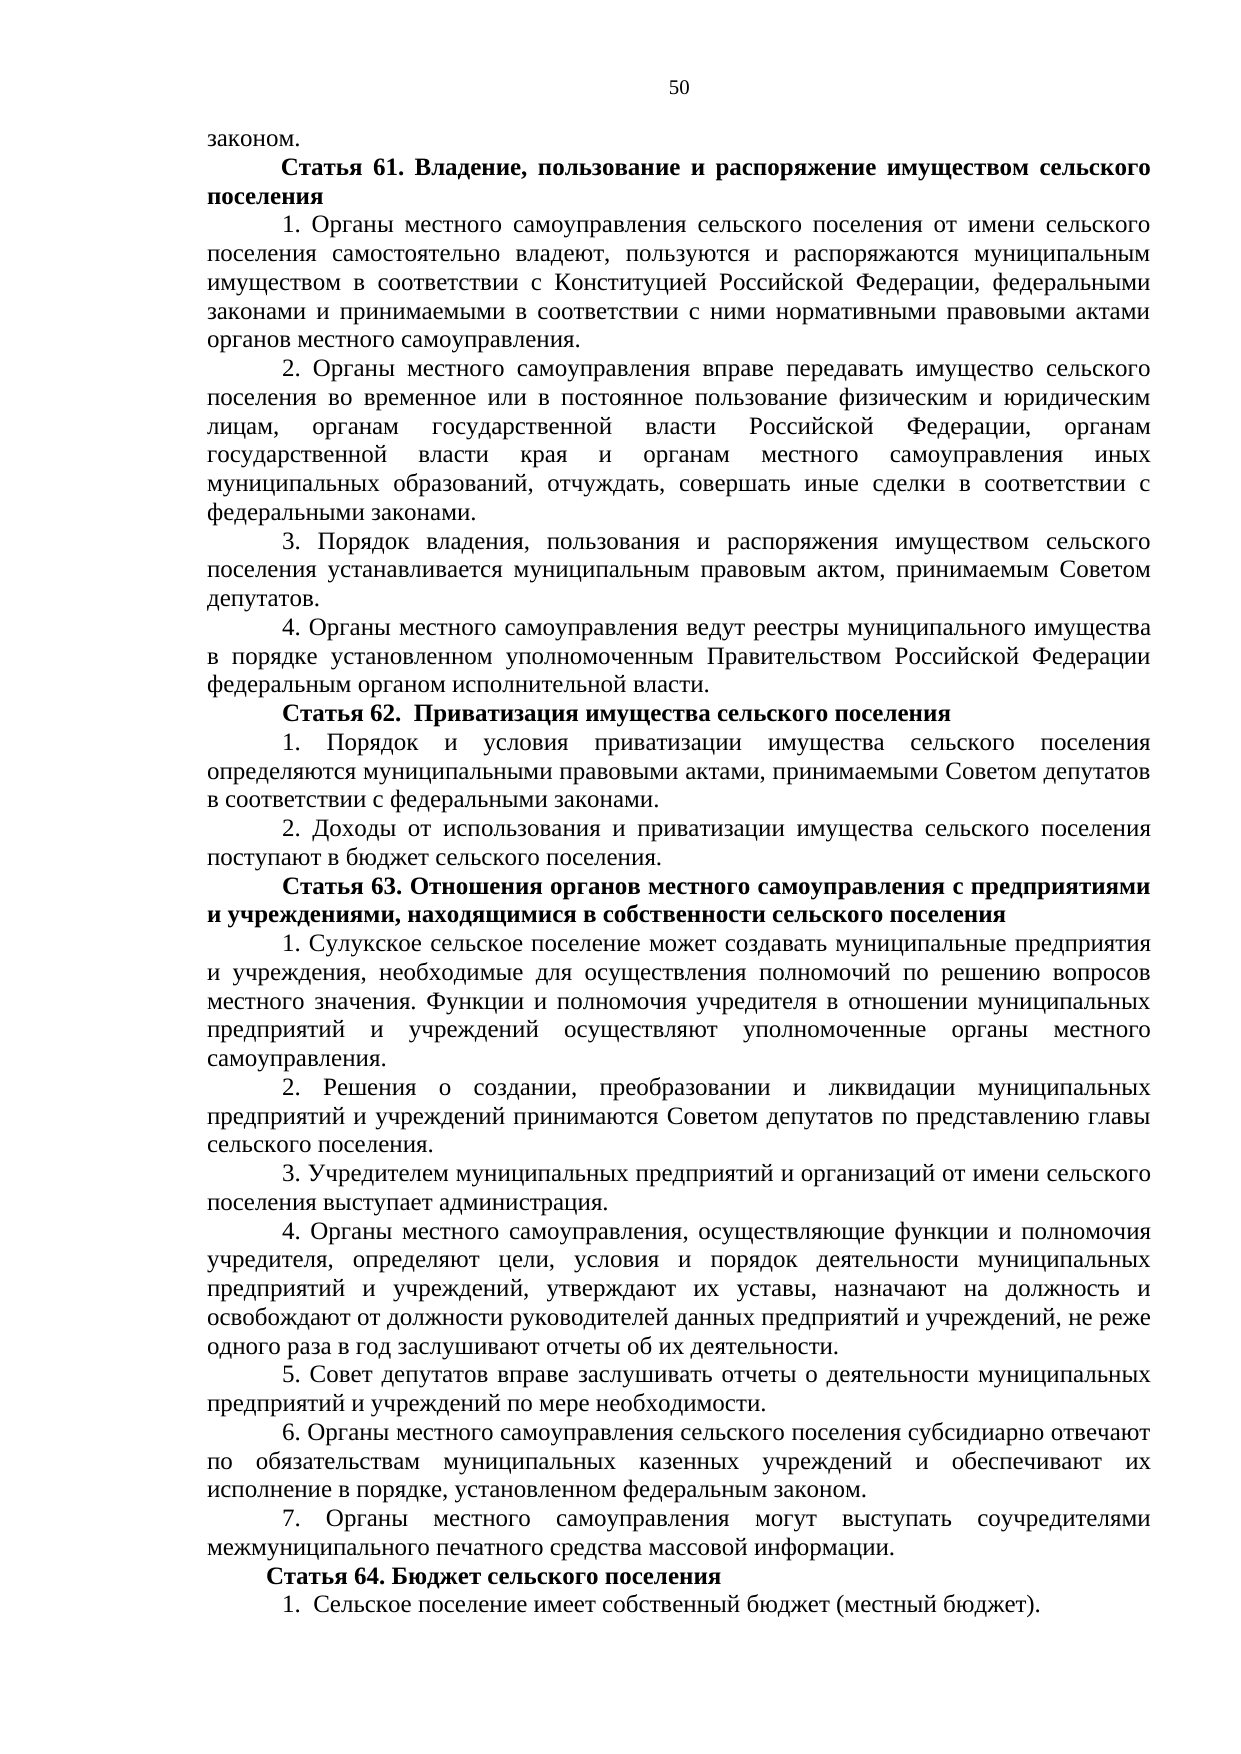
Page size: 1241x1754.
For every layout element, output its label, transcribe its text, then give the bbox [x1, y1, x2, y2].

text 1. Сулукское сельское поселение может создавать муниципальные предприятия и учреждения, необходимые для осуществления полномочий по решению вопросов местного значения. Функции и полномочия учредителя в отношении муниципальных предприятий и учреждений осуществляют уполномоченные органы местного самоуправления. [207, 928, 1151, 1072]
text 3. Учредителем муниципальных предприятий и организаций от имени сельского поселения выступает администрация. [207, 1158, 1151, 1216]
text 4. Органы местного самоуправления ведут реестры муниципального имущества в порядке установленном уполномоченным Правительством Российской Федерации федеральным органом исполнительной власти. [207, 612, 1151, 698]
text 7. Органы местного самоуправления могут выступать соучредителями межмуниципального печатного средства массовой информации. [207, 1503, 1151, 1561]
text Статья 63. Отношения органов местного самоуправления с предприятиями и учреждениями, находящимися в собственности сельского поселения [207, 871, 1151, 928]
text 2. Решения о создании, преобразовании и ликвидации муниципальных предприятий и учреждений принимаются Советом депутатов по представлению главы сельского поселения. [207, 1072, 1151, 1158]
text Статья 61. Владение, пользование и распоряжение имуществом сельского поселения [207, 152, 1151, 209]
text Статья 62. Приватизация имущества сельского поселения [207, 698, 1151, 727]
text 2. Органы местного самоуправления вправе передавать имущество сельского поселения во временное или в постоянное пользование физическим и юридическим лицам, органам государственной власти Российской Федерации, органам государственной власти края и органам местного самоуправления иных муниципальных образований, отчуждать, совершать иные сделки в соответствии с федеральными законами. [207, 353, 1151, 526]
text Статья 64. Бюджет сельского поселения [207, 1561, 1151, 1589]
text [207, 123, 1151, 152]
text 2. Доходы от использования и приватизации имущества сельского поселения поступают в бюджет сельского поселения. [207, 813, 1151, 871]
text 6. Органы местного самоуправления сельского поселения субсидиарно отвечают по обязательствам муниципальных казенных учреждений и обеспечивают их исполнение в порядке, установленном федеральным законом. [207, 1417, 1151, 1503]
text 1. Порядок и условия приватизации имущества сельского поселения определяются муниципальными правовыми актами, принимаемыми Советом депутатов в соответствии с федеральными законами. [207, 727, 1151, 813]
text 4. Органы местного самоуправления, осуществляющие функции и полномочия учредителя, определяют цели, условия и порядок деятельности муниципальных предприятий и учреждений, утверждают их уставы, назначают на должность и освобождают от должности руководителей данных предприятий и учреждений, не реже одного раза в год заслушивают отчеты об их деятельности. [207, 1216, 1151, 1359]
text 3. Порядок владения, пользования и распоряжения имуществом сельского поселения устанавливается муниципальным правовым актом, принимаемым Советом депутатов. [207, 526, 1151, 612]
text 1. Органы местного самоуправления сельского поселения от имени сельского поселения самостоятельно владеют, пользуются и распоряжаются муниципальным имуществом в соответствии с Конституцией Российской Федерации, федеральными законами и принимаемыми в соответствии с ними нормативными правовыми актами органов местного самоуправления. [207, 209, 1151, 353]
text 5. Совет депутатов вправе заслушивать отчеты о деятельности муниципальных предприятий и учреждений по мере необходимости. [207, 1359, 1151, 1417]
text 1. Сельское поселение имеет собственный бюджет (местный бюджет). [207, 1589, 1151, 1618]
